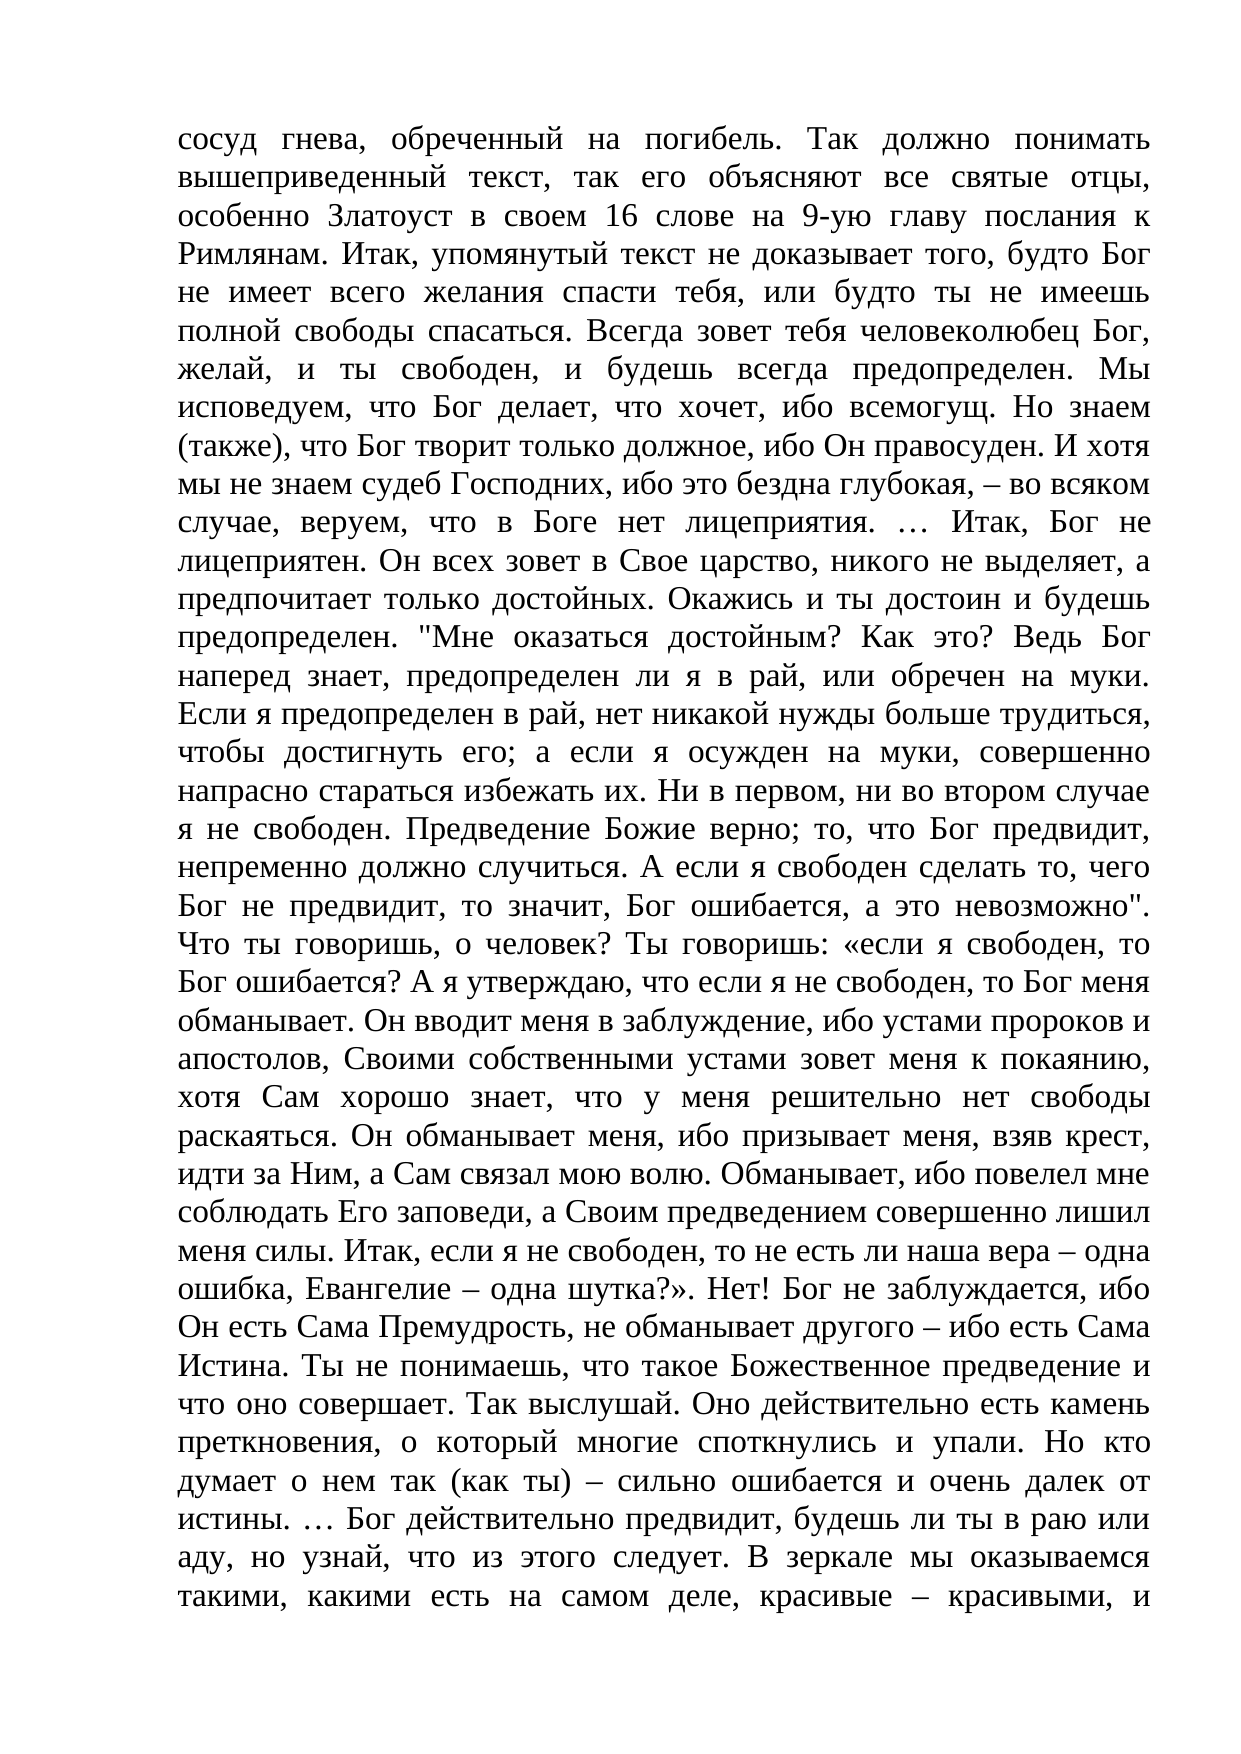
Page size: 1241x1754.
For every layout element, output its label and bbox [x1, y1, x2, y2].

text [177, 118, 1152, 1613]
